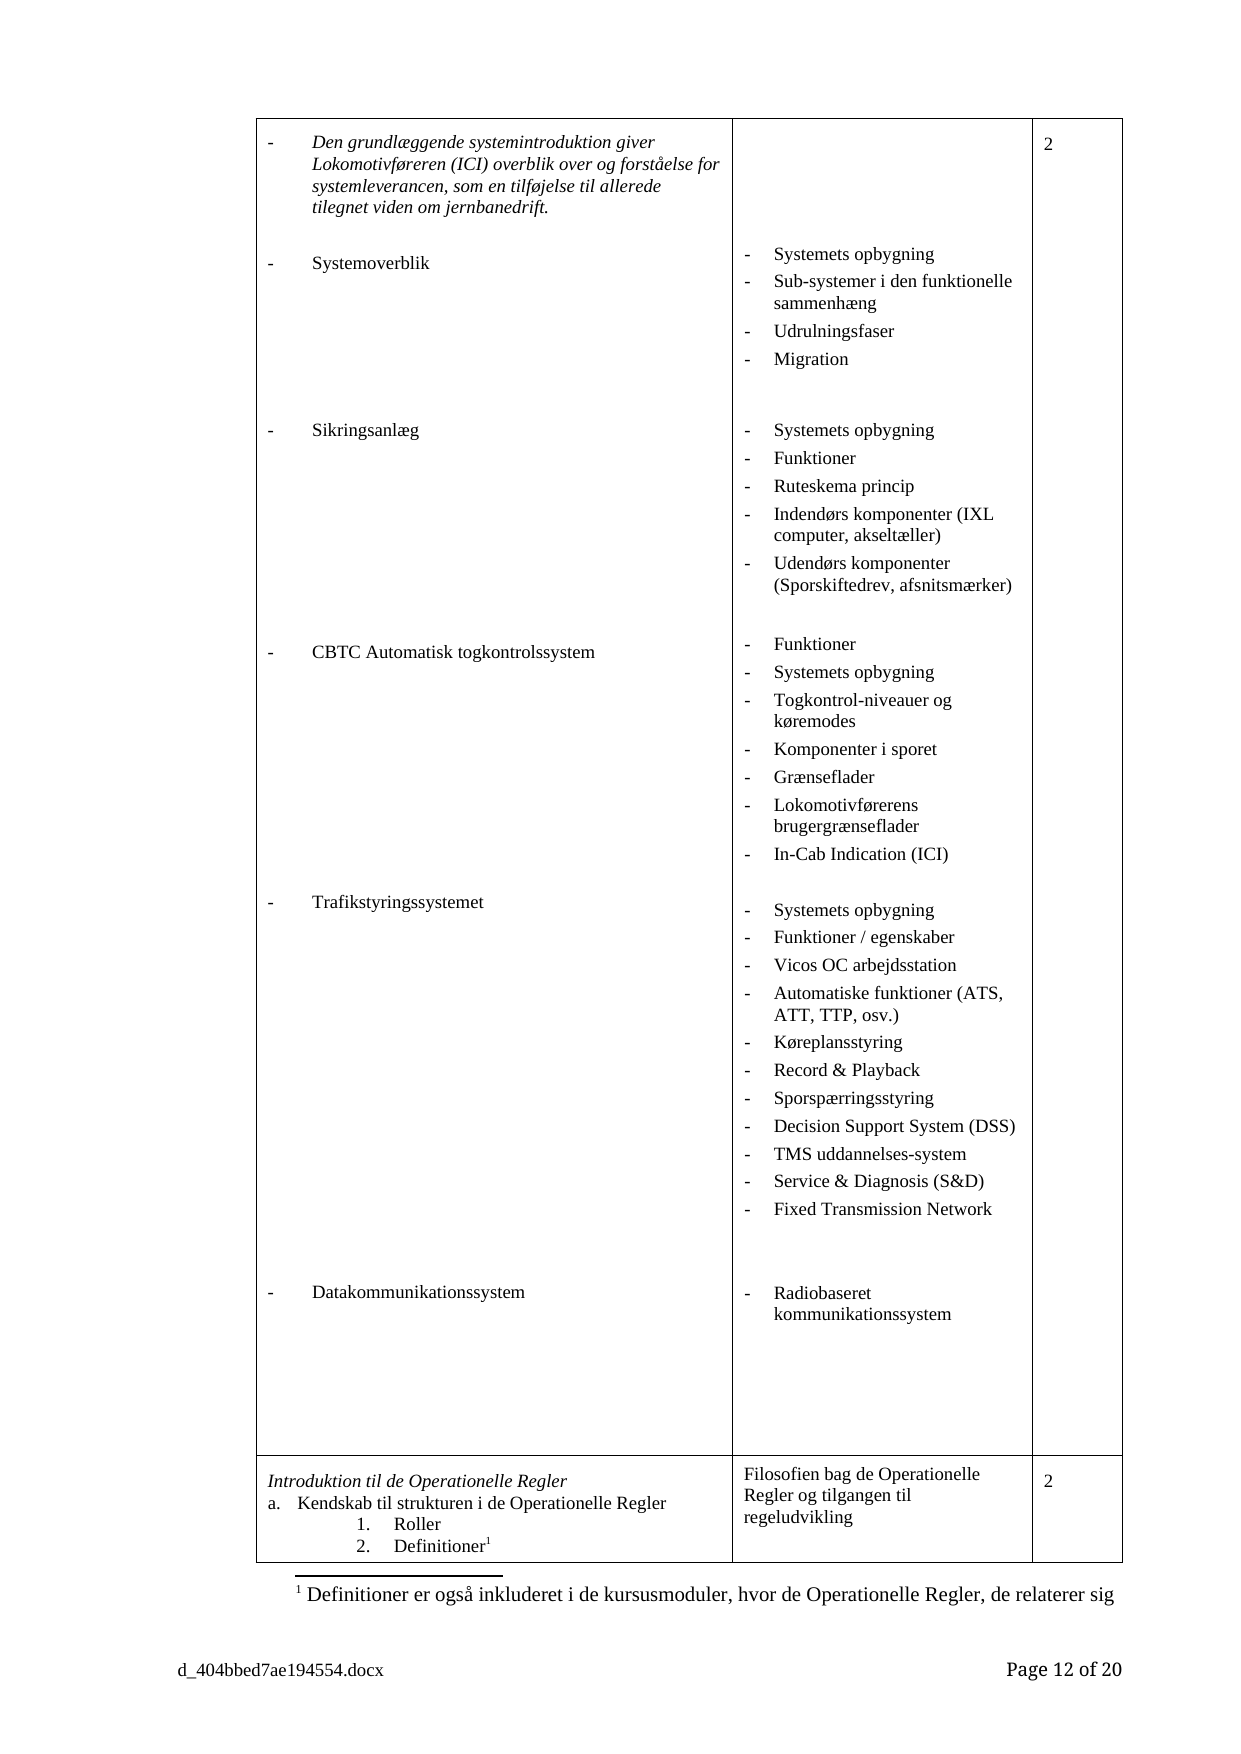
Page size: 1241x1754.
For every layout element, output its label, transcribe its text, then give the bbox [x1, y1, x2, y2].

table_cell Systemets opbygning Sub-systemer i den funktionelle sammenhæng Udrulningsfaser Migration Systemets opbygning Funktioner Ruteskema princip Indendørs komponenter (IXL computer, akseltæller) Udendørs komponenter (Sporskiftedrev, afsnitsmærker) Funktioner Systemets opbygning Togkontrol-niveauer og køremodes Komponenter i sporet Grænseflader Lokomotivførerens brugergrænseflader In-Cab Indication (ICI) Systemets opbygning Funktioner / egenskaber Vicos OC arbejdsstation Automatiske funktioner (ATS, ATT, TTP, osv.) Køreplansstyring Record & Playback Sporspærringsstyring Decision Support System (DSS) TMS uddannelses-system Service & Diagnosis (S&D) Fixed Transmission Network Radiobaseret kommunikationssystem [733, 119, 1032, 1455]
table_cell 2 [1033, 119, 1122, 1455]
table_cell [733, 1456, 1032, 1562]
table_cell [257, 1456, 732, 1562]
table_cell Den grundlæggende systemintroduktion giver Lokomotivføreren (ICI) overblik over og forståelse for systemleverancen, som en tilføjelse til allerede tilegnet viden om jernbanedrift. Systemoverblik Sikringsanlæg CBTC Automatisk togkontrolssystem Trafikstyringssystemet Datakommunikationssystem [257, 119, 732, 1455]
table_cell 2 [1033, 1456, 1122, 1562]
